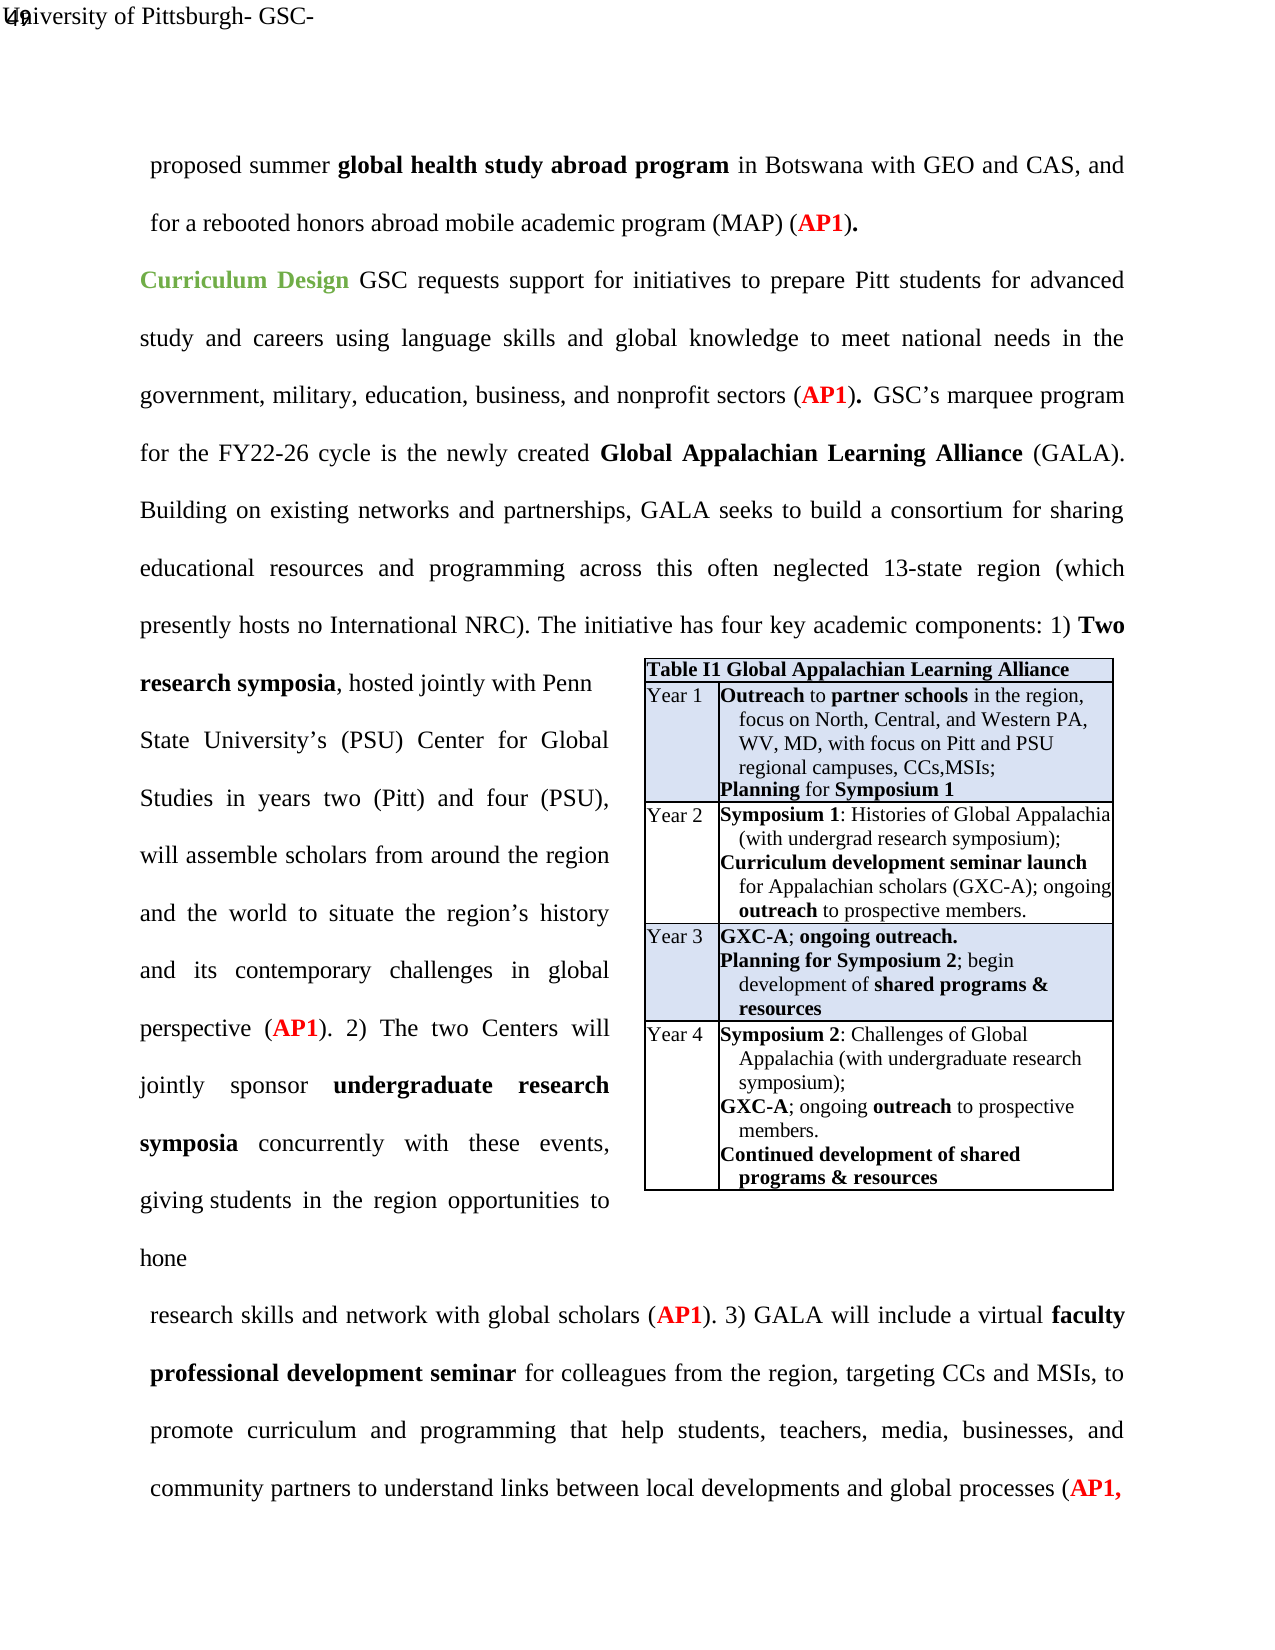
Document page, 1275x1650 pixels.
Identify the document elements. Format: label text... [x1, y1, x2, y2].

text State University’s (PSU) Center for Global Studies in years two (Pitt) and four (PSU), will assemble scholars from around the region and the world to situate the region’s history and its contemporary challenges in global perspective (AP1). 2) The two Centers will jointly sponsor undergraduate research symposia concurrently with these events, giving students in the region opportunities to hone [139, 725, 610, 1271]
text research skills and network with global scholars (AP1). 3) GALA will include a virtual faculty professional development seminar for colleagues from the region, targeting CCs and MSIs, to promote curriculum and programming that help students, teachers, media, businesses, and community partners to understand links between local developments and global processes (AP1, [150, 1300, 1125, 1501]
text Curriculum Design GSC requests support for initiatives to prepare Pitt students for advanced study and careers using language skills and global knowledge to meet national needs in the government, military, education, business, and nonprofit sectors (AP1). GSC’s marquee program for the FY22-26 cycle is the newly created Global Appalachian Learning Alliance (GALA). Building on existing networks and partnerships, GALA seeks to build a consortium for sharing educational resources and programming across this often neglected 13-state region (which presently hosts no International NRC). The initiative has four key academic components: 1) Two research symposia, hosted jointly with Penn [139, 265, 1125, 696]
text proposed summer global health study abroad program in Botswana with GEO and CAS, and for a rebooted honors abroad mobile academic program (MAP) (AP1). [150, 150, 1125, 236]
